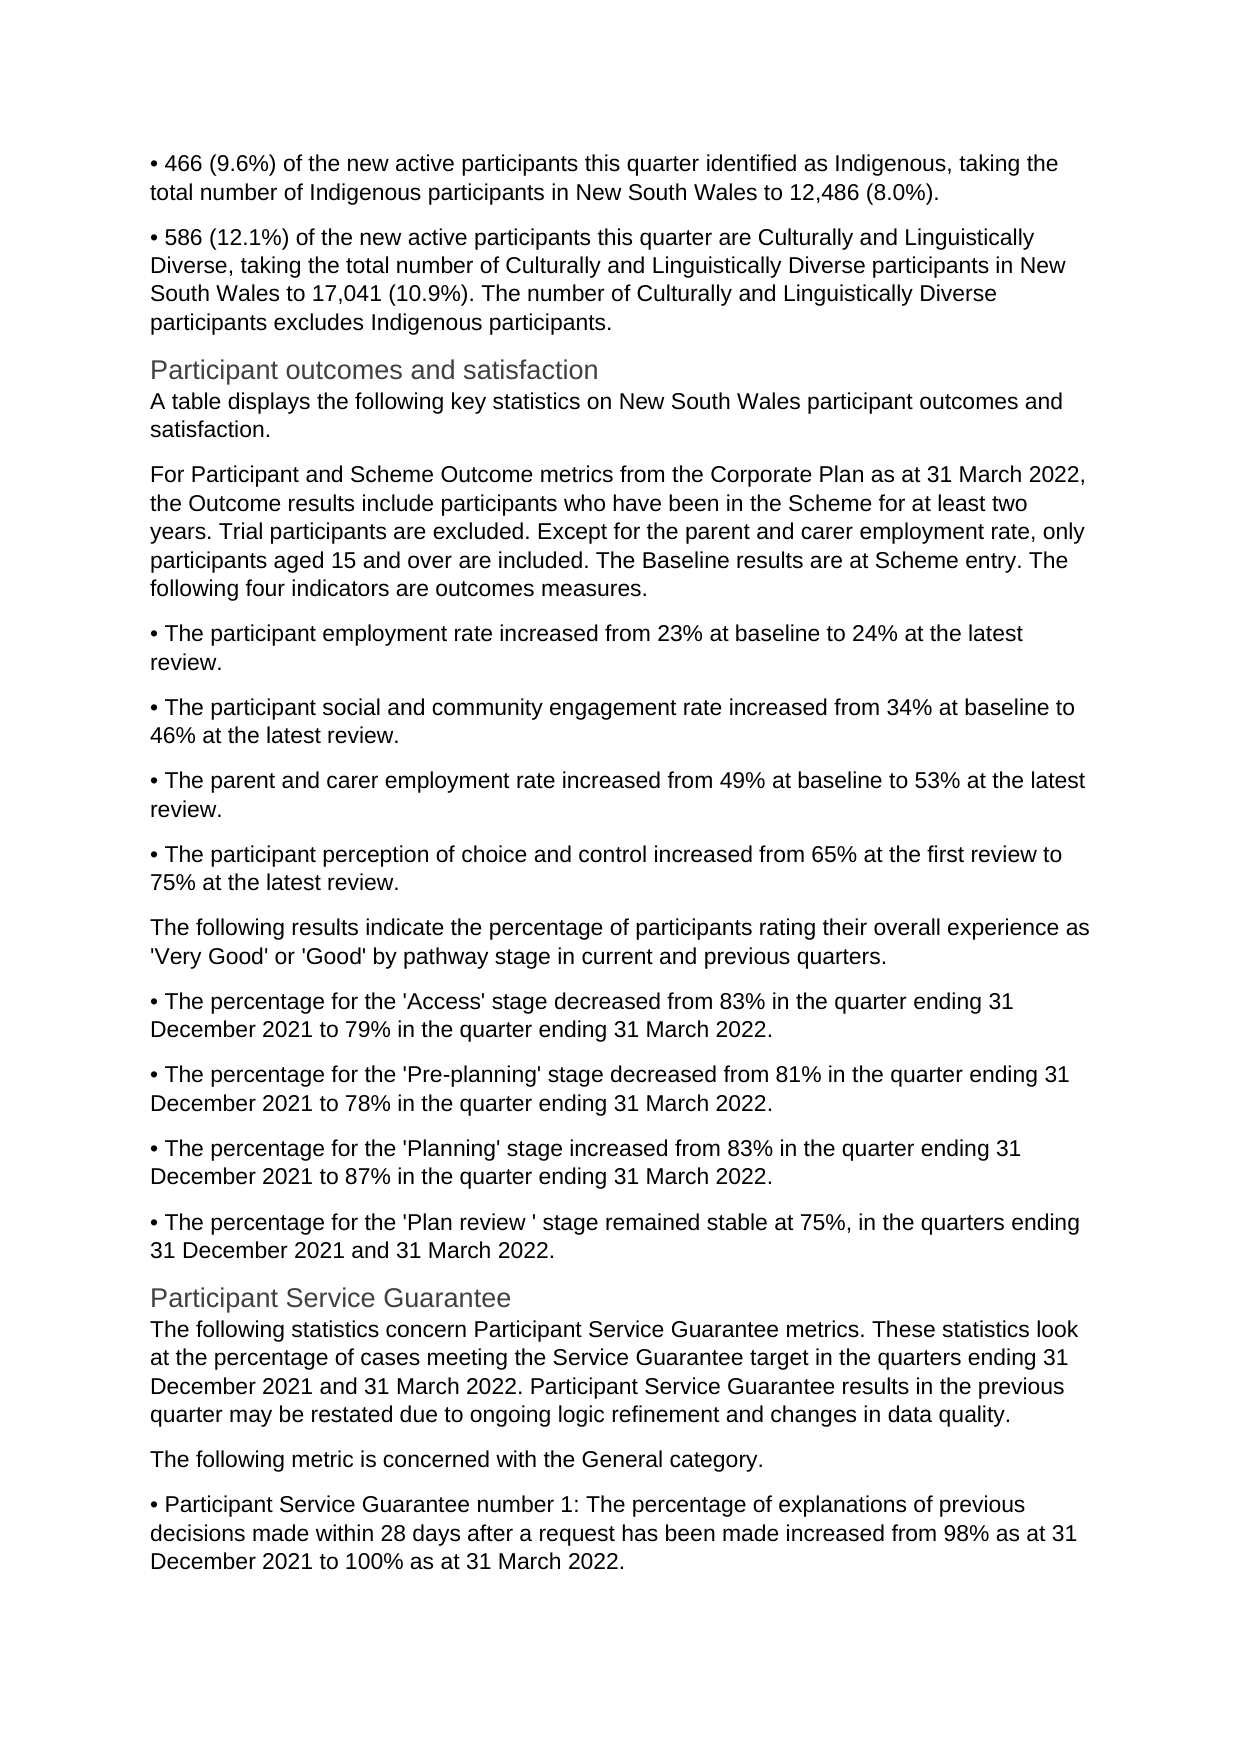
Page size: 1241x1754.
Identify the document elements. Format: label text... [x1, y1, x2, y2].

text • The percentage for the 'Planning' stage increased from 83% in the quarter ending 31 December 2021 to 87% in the quarter ending 31 March 2022. [150, 1135, 1090, 1190]
text • 466 (9.6%) of the new active participants this quarter identified as Indigenous, taking the total number of Indigenous participants in New South Wales to 12,486 (8.0%). [150, 150, 1090, 205]
subtitle Participant outcomes and satisfaction [150, 354, 1090, 385]
text • The percentage for the 'Access' stage decreased from 83% in the quarter ending 31 December 2021 to 79% in the quarter ending 31 March 2022. [150, 988, 1090, 1043]
text • The percentage for the 'Pre-planning' stage decreased from 81% in the quarter ending 31 December 2021 to 78% in the quarter ending 31 March 2022. [150, 1061, 1090, 1116]
text • 586 (12.1%) of the new active participants this quarter are Culturally and Linguistically Diverse, taking the total number of Culturally and Linguistically Diverse participants in New South Wales to 17,041 (10.9%). The number of Culturally and Linguistically Diverse participants excludes Indigenous participants. [150, 223, 1090, 335]
text The following results indicate the percentage of participants rating their overall experience as 'Very Good' or 'Good' by pathway stage in current and previous quarters. [150, 914, 1090, 969]
text • Participant Service Guarantee number 1: The percentage of explanations of previous decisions made within 28 days after a request has been made increased from 98% as at 31 December 2021 to 100% as at 31 March 2022. [150, 1491, 1090, 1574]
text • The percentage for the 'Plan review ' stage remained stable at 75%, in the quarters ending 31 December 2021 and 31 March 2022. [150, 1208, 1090, 1263]
text • The participant perception of choice and control increased from 65% at the first review to 75% at the latest review. [150, 841, 1090, 896]
text The following metric is concerned with the General category. [150, 1446, 1090, 1472]
text • The participant social and community engagement rate increased from 34% at baseline to 46% at the latest review. [150, 694, 1090, 748]
subtitle Participant Service Guarantee [150, 1282, 1090, 1313]
text • The participant employment rate increased from 23% at baseline to 24% at the latest review. [150, 620, 1090, 675]
text The following statistics concern Participant Service Guarantee metrics. These statistics look at the percentage of cases meeting the Service Guarantee target in the quarters ending 31 December 2021 and 31 March 2022. Participant Service Guarantee results in the previous quarter may be restated due to ongoing logic refinement and changes in data quality. [150, 1316, 1090, 1427]
text • The parent and carer employment rate increased from 49% at baseline to 53% at the latest review. [150, 767, 1090, 822]
text For Participant and Scheme Outcome metrics from the Corporate Plan as at 31 March 2022, the Outcome results include participants who have been in the Scheme for at least two years. Trial participants are excluded. Except for the parent and carer employment rate, only participants aged 15 and over are included. The Baseline results are at Scheme entry. The following four indicators are outcomes measures. [150, 461, 1090, 601]
text A table displays the following key statistics on New South Wales participant outcomes and satisfaction. [150, 388, 1090, 442]
